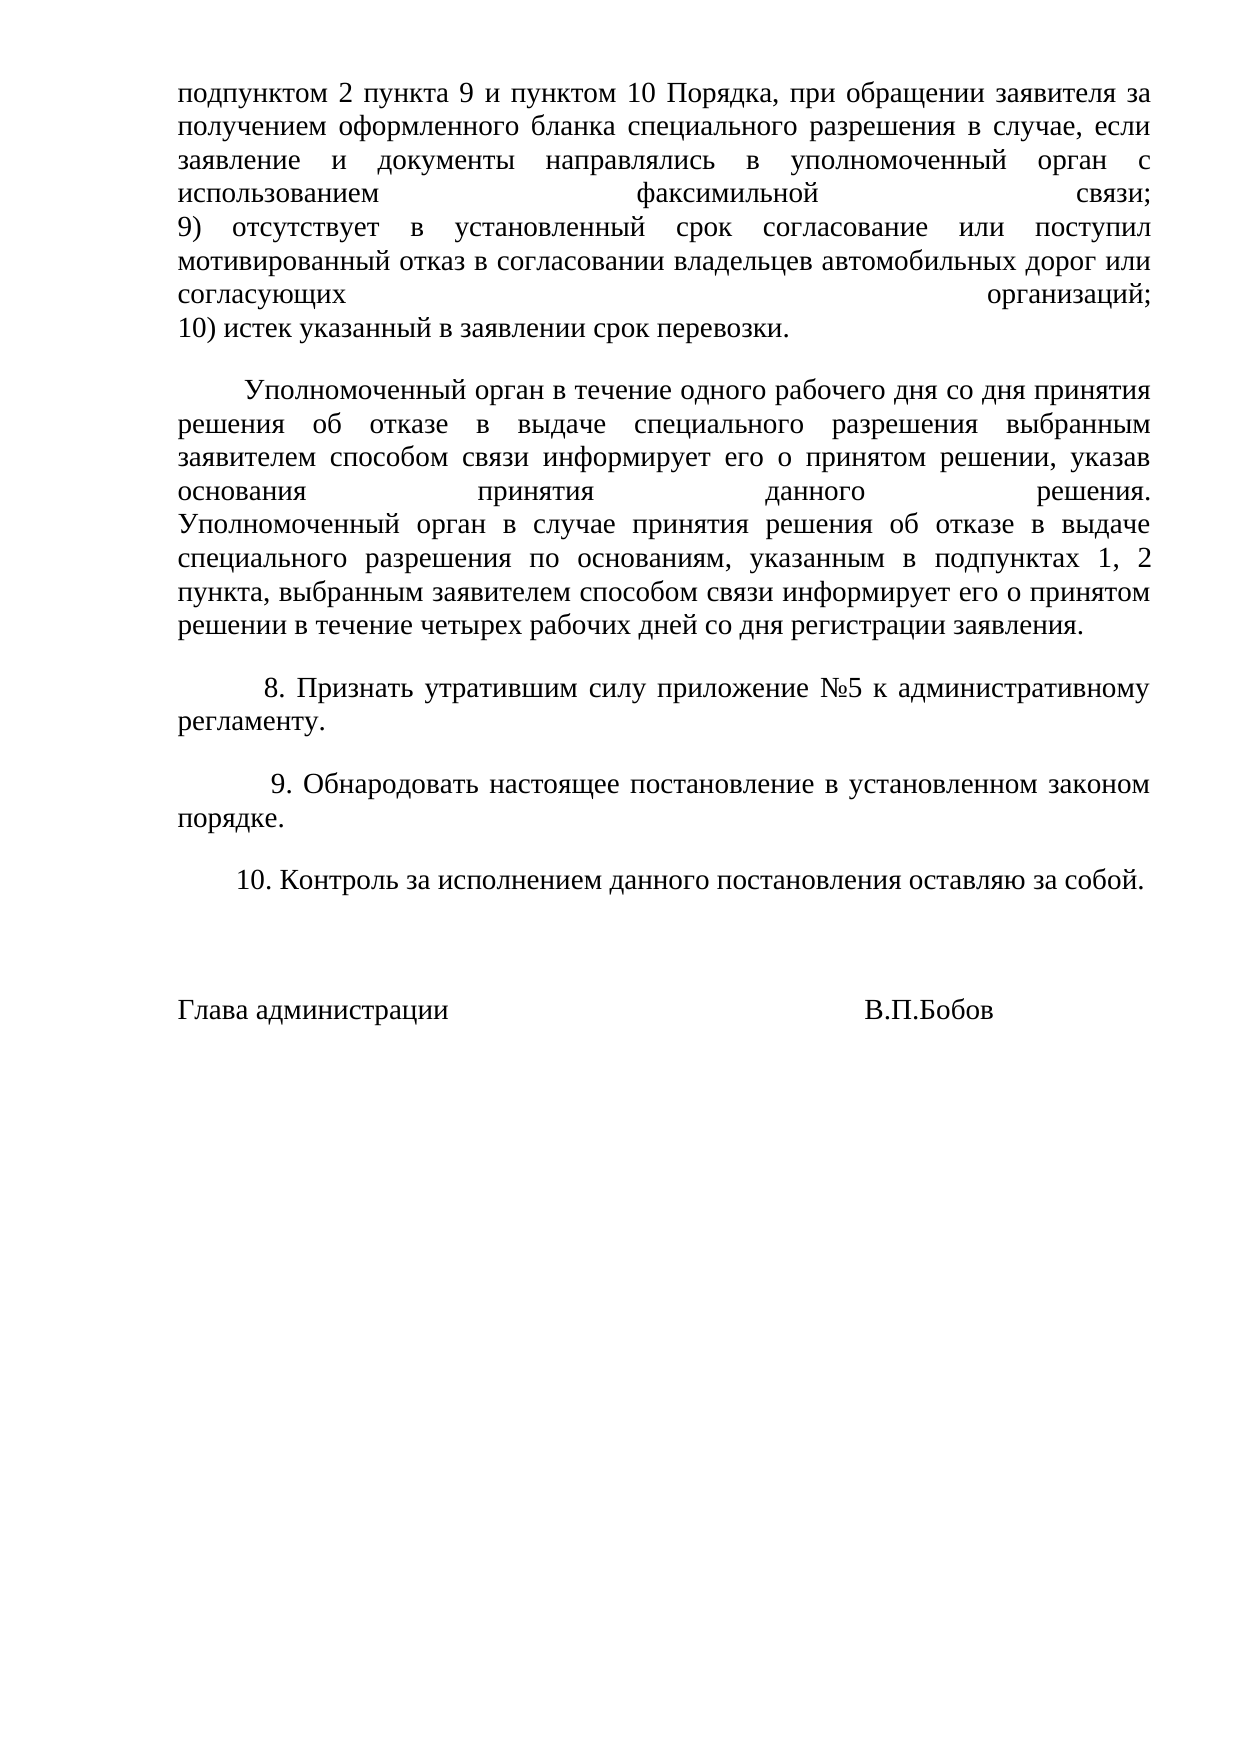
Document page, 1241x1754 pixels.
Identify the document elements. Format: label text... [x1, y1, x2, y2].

text Глава администрации В.П.Бобов [177, 992, 1152, 1026]
text 10. Контроль за исполнением данного постановления оставляю за собой. [177, 862, 1152, 896]
text Уполномоченный орган в течение одного рабочего дня со дня принятия решения об отказе в выдаче специального разрешения выбранным заявителем способом связи информирует его о принятом решении, указав основания принятия данного решения. Уполномоченный орган в случае принятия решения об отказе в выдаче специального разрешения по основаниям, указанным в подпунктах 1, 2 пункта, выбранным заявителем способом связи информирует его о принятом решении в течение четырех рабочих дней со дня регистрации заявления. [177, 372, 1152, 641]
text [177, 75, 1152, 343]
text 8. Признать утратившим силу приложение №5 к административному регламенту. [177, 670, 1152, 737]
text 9. Обнародовать настоящее постановление в установленном законом порядке. [177, 766, 1152, 833]
